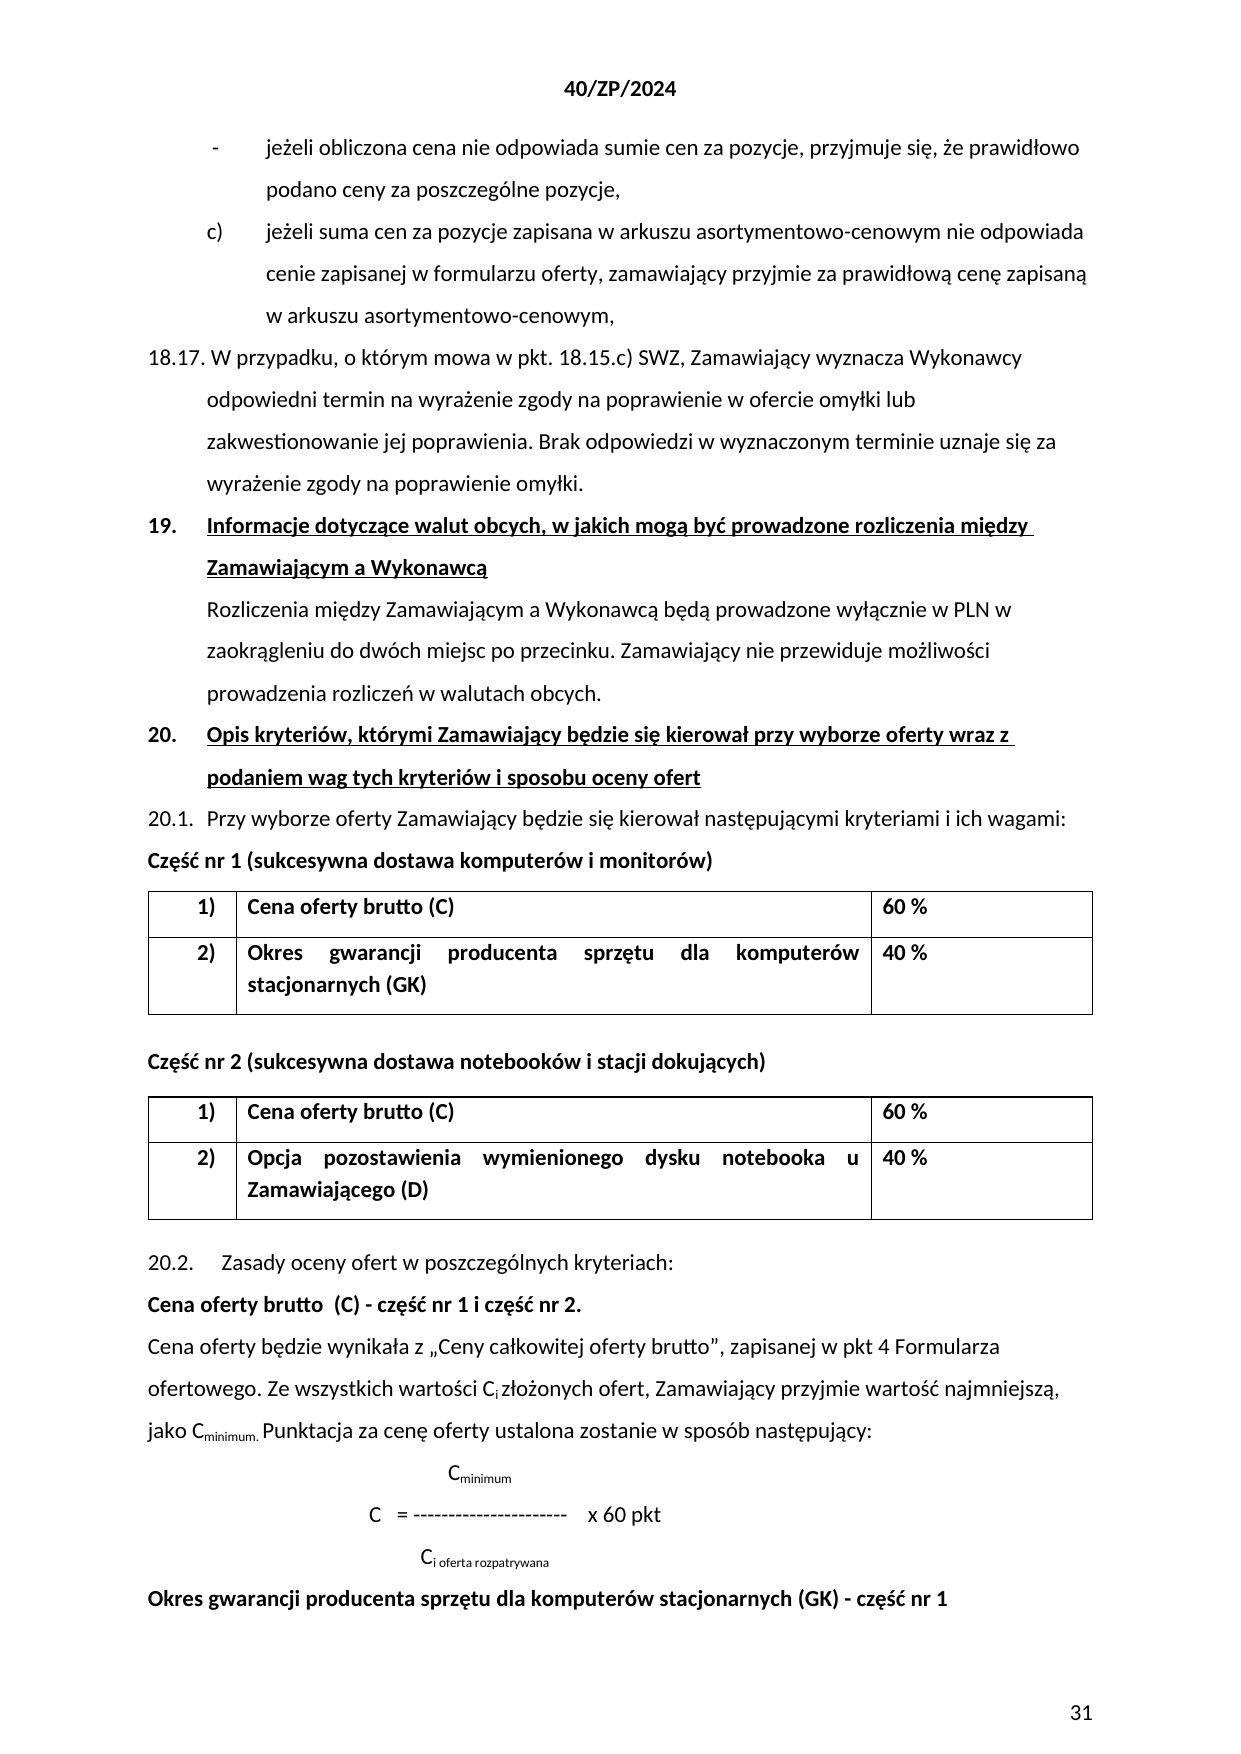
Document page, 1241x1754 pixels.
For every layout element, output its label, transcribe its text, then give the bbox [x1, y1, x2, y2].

text Okres gwarancji producenta sprzętu dla komputerów stacjonarnych (GK) - część nr 1 [148, 1584, 1093, 1612]
table_header [149, 892, 236, 937]
text Cminimum [148, 1458, 1093, 1486]
text c) jeżeli suma cen za pozycje zapisana w arkuszu asortymentowo-cenowym nie odpowiada cenie zapisanej w formularzu oferty, zamawiający przyjmie za prawidłową cenę zapisaną w arkuszu asortymentowo-cenowym, [207, 217, 1093, 329]
text - jeżeli obliczona cena nie odpowiada sumie cen za pozycje, przyjmuje się, że prawidłowo podano ceny za poszczególne pozycje, [207, 133, 1093, 203]
text 18.17. W przypadku, o którym mowa w pkt. 18.15.c) SWZ, Zamawiający wyznacza Wykonawcy odpowiedni termin na wyrażenie zgody na poprawienie w ofercie omyłki lub zakwestionowanie jej poprawienia. Brak odpowiedzi w wyznaczonym terminie uznaje się za wyrażenie zgody na poprawienie omyłki. [148, 343, 1093, 497]
text 19. Informacje dotyczące walut obcych, w jakich mogą być prowadzone rozliczenia między Zamawiającym a Wykonawcą [148, 511, 1093, 581]
table_header 60 % [872, 892, 1092, 937]
table_cell 40 % [872, 1143, 1092, 1219]
table_header Cena oferty brutto (C) [237, 1098, 871, 1142]
text Cena oferty będzie wynikała z „Ceny całkowitej oferty brutto”, zapisanej w pkt 4 Formularza ofertowego. Ze wszystkich wartości Ci złożonych ofert, Zamawiający przyjmie wartość najmniejszą, jako Cminimum. Punktacja za cenę oferty ustalona zostanie w sposób następujący: [148, 1332, 1093, 1444]
text Ci oferta rozpatrywana [148, 1542, 1093, 1570]
text Rozliczenia między Zamawiającym a Wykonawcą będą prowadzone wyłącznie w PLN w zaokrągleniu do dwóch miejsc po przecinku. Zamawiający nie przewiduje możliwości prowadzenia rozliczeń w walutach obcych. [207, 595, 1093, 707]
table_cell 40 % [872, 938, 1092, 1014]
text Cena oferty brutto (C) - część nr 1 i część nr 2. [148, 1290, 1093, 1318]
text C = ---------------------- x 60 pkt [148, 1500, 1093, 1528]
table_header Cena oferty brutto (C) [237, 892, 871, 937]
table_header [149, 1098, 236, 1142]
text Część nr 1 (sukcesywna dostawa komputerów i monitorów) [148, 847, 1093, 874]
list Przy wyborze oferty Zamawiający będzie się kierował następującymi kryteriami i ich wagami: [148, 804, 1093, 833]
table_header 60 % [872, 1098, 1092, 1142]
table_cell [149, 938, 236, 1014]
table_cell [149, 1143, 236, 1219]
text Część nr 2 (sukcesywna dostawa notebooków i stacji dokujących) [148, 1047, 1093, 1076]
text 20. Opis kryteriów, którymi Zamawiający będzie się kierował przy wyborze oferty wraz z podaniem wag tych kryteriów i sposobu oceny ofert [148, 721, 1093, 791]
table_cell Okres gwarancji producenta sprzętu dla komputerów stacjonarnych (GK) [237, 938, 871, 1014]
list Zasady oceny ofert w poszczególnych kryteriach: [148, 1248, 1093, 1276]
table_cell Opcja pozostawienia wymienionego dysku notebooka u Zamawiającego (D) [237, 1143, 871, 1219]
